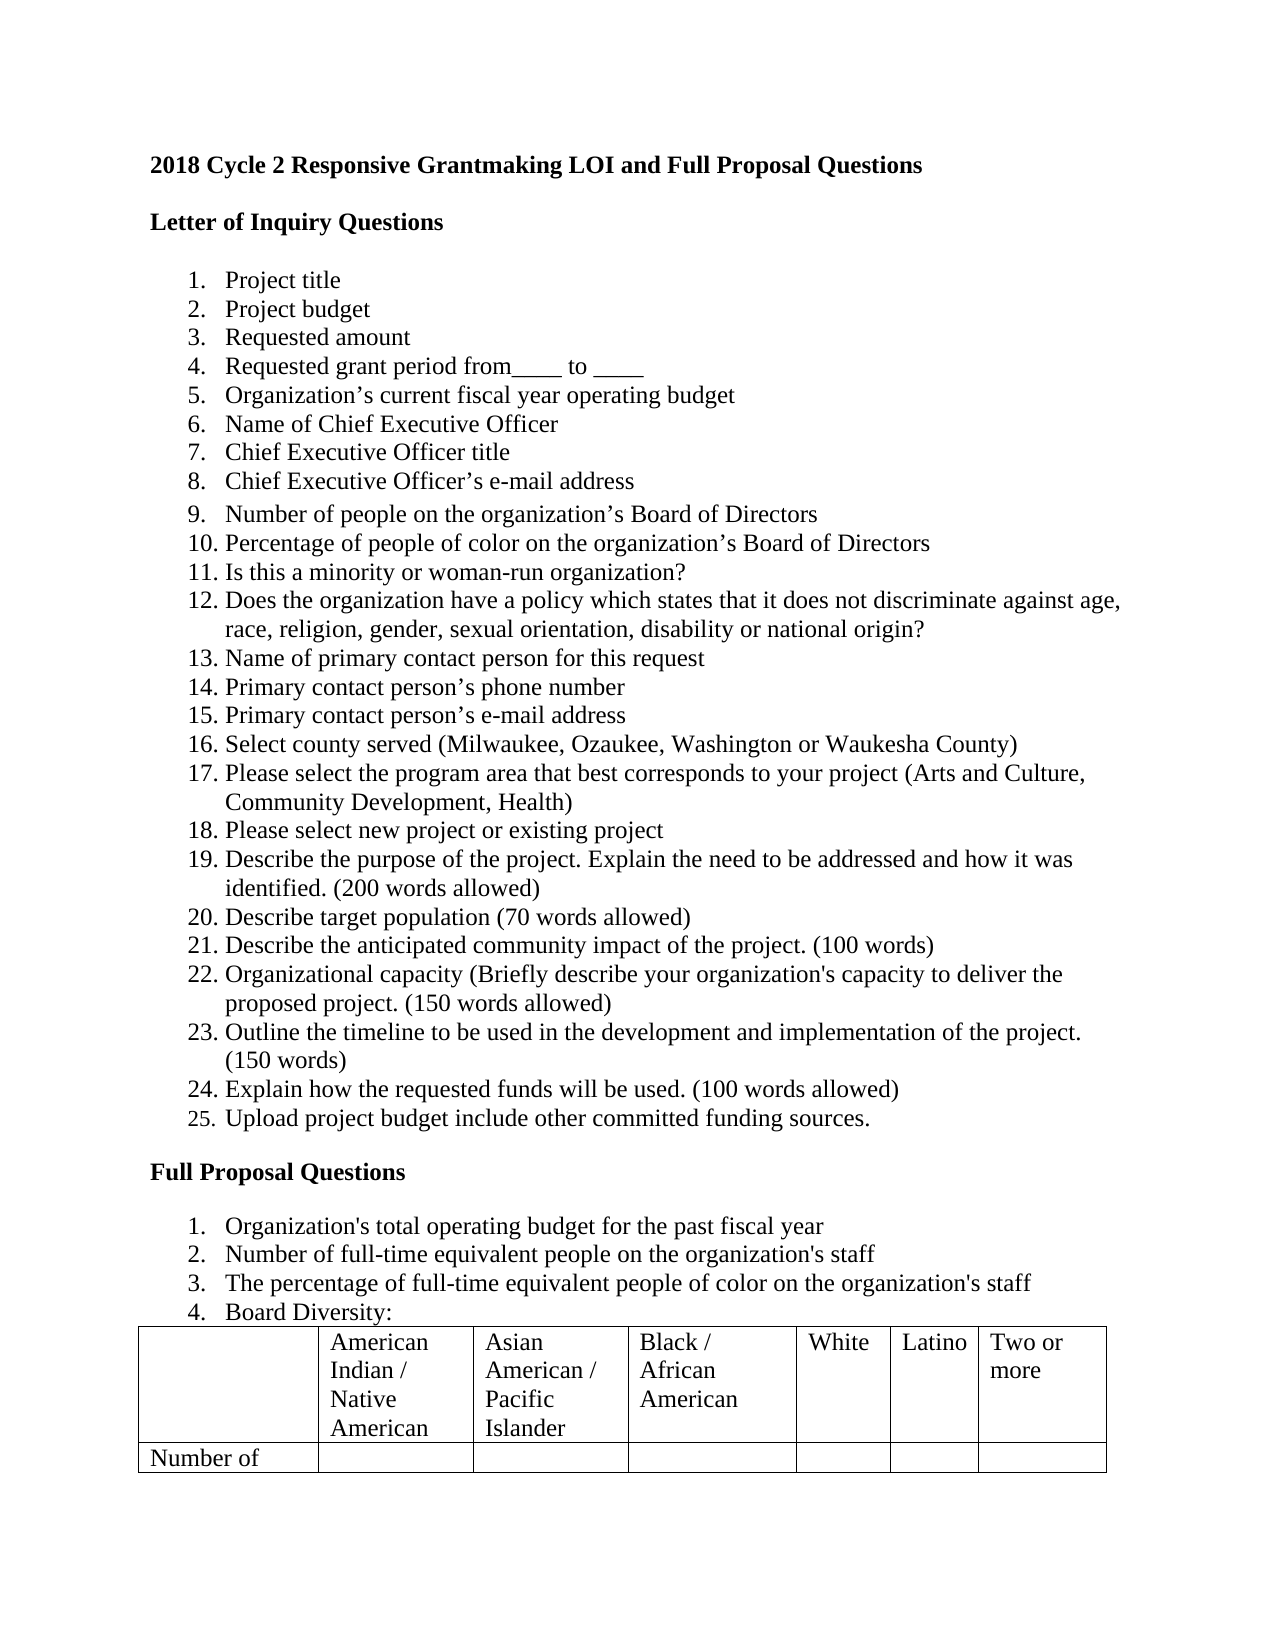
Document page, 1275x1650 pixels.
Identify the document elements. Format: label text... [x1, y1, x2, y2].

table_header Two or more [979, 1327, 1106, 1442]
list Primary contact person’s phone number [187, 672, 1125, 701]
list Organizational capacity (Briefly describe your organization's capacity to deliver the proposed project. (150 words allowed) [187, 959, 1125, 1017]
list Chief Executive Officer title [187, 437, 1125, 466]
text Letter of Inquiry Questions [150, 207, 1125, 236]
list Project budget [187, 294, 1125, 322]
list Number of people on the organization’s Board of Directors [187, 499, 1125, 528]
list Organization's total operating budget for the past fiscal year [187, 1211, 1125, 1239]
list Outline the timeline to be used in the development and implementation of the project. (150 words) [187, 1017, 1125, 1074]
list Please select new project or existing project [187, 816, 1125, 844]
list Board Diversity: [187, 1297, 1125, 1326]
list Primary contact person’s e-mail address [187, 701, 1125, 729]
table_cell [474, 1443, 628, 1472]
table_cell [629, 1443, 796, 1472]
table_cell [797, 1443, 890, 1472]
list Project title [187, 265, 1125, 294]
list Please select the program area that best corresponds to your project (Arts and Culture, Community Development, Health) [187, 758, 1125, 816]
table_header American Indian / Native American [319, 1327, 473, 1442]
list Organization’s current fiscal year operating budget [187, 380, 1125, 409]
list Describe target population (70 words allowed) [187, 902, 1125, 931]
list Chief Executive Officer’s e-mail address [187, 466, 1125, 495]
list Requested grant period from____ to ____ [187, 351, 1125, 380]
table_header [139, 1327, 318, 1442]
list Requested amount [187, 322, 1125, 351]
table_header White [797, 1327, 890, 1442]
table_cell [319, 1443, 473, 1472]
table_header Asian American / Pacific Islander [474, 1327, 628, 1442]
list Describe the anticipated community impact of the project. (100 words) [187, 931, 1125, 959]
list Name of primary contact person for this request [187, 643, 1125, 672]
text 2018 Cycle 2 Responsive Grantmaking LOI and Full Proposal Questions [150, 150, 1125, 179]
list Percentage of people of color on the organization’s Board of Directors [187, 528, 1125, 557]
list Is this a minority or woman-run organization? [187, 557, 1125, 586]
list Number of full-time equivalent people on the organization's staff [187, 1239, 1125, 1268]
table_cell Number of [139, 1443, 318, 1472]
list Explain how the requested funds will be used. (100 words allowed) [187, 1074, 1125, 1103]
list The percentage of full-time equivalent people of color on the organization's staff [187, 1268, 1125, 1297]
table_header Black / African American [629, 1327, 796, 1442]
text Full Proposal Questions [150, 1157, 1125, 1186]
table_cell [979, 1443, 1106, 1472]
table_cell [891, 1443, 978, 1472]
list Describe the purpose of the project. Explain the need to be addressed and how it was identified. (200 words allowed) [187, 844, 1125, 902]
list Name of Chief Executive Officer [187, 409, 1125, 437]
list Does the organization have a policy which states that it does not discriminate against age, race, religion, gender, sexual orientation, disability or national origin? [187, 586, 1125, 643]
list Upload project budget include other committed funding sources. [187, 1103, 1125, 1132]
table_header Latino [891, 1327, 978, 1442]
list Select county served (Milwaukee, Ozaukee, Washington or Waukesha County) [187, 729, 1125, 758]
